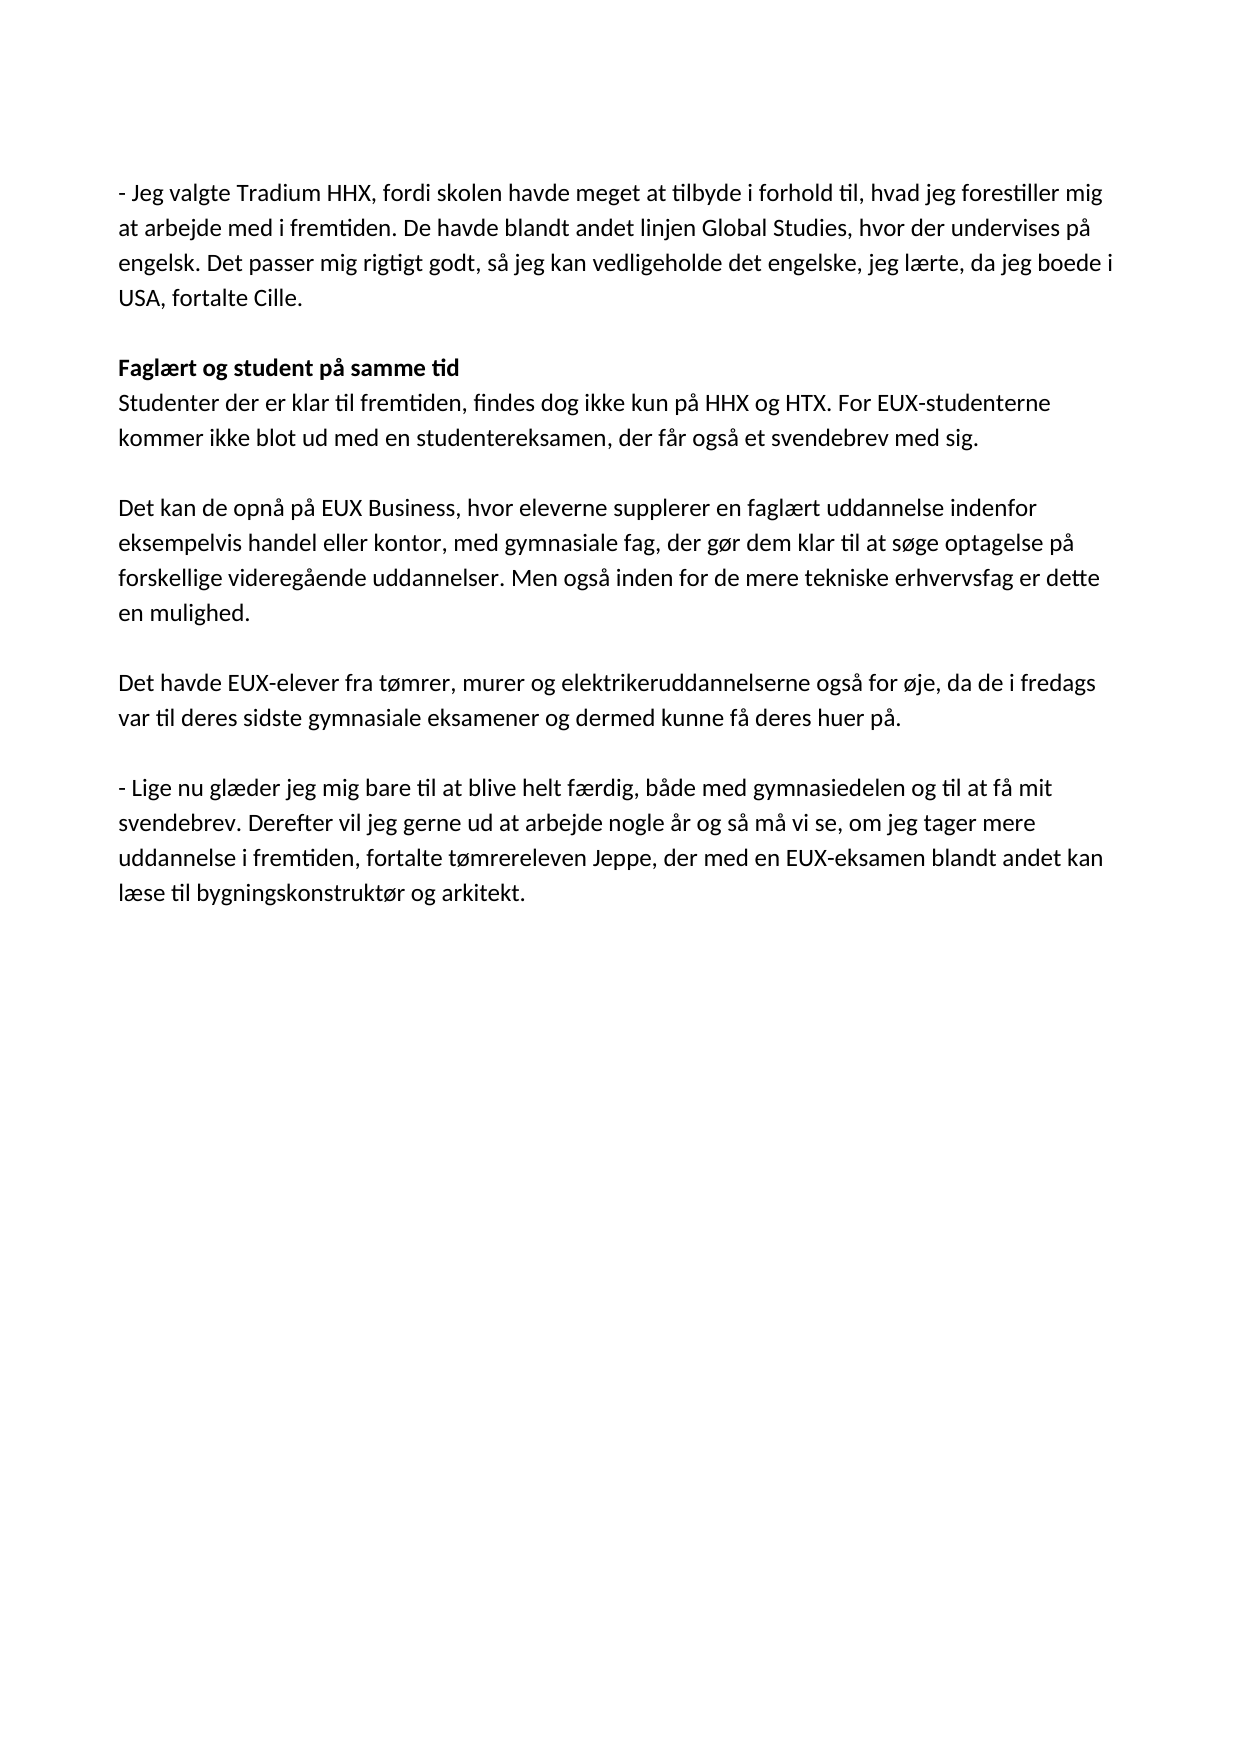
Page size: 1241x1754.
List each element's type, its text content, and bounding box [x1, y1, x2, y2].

text Det kan de opnå på EUX Business, hvor eleverne supplerer en faglært uddannelse indenfor eksempelvis handel eller kontor, med gymnasiale fag, der gør dem klar til at søge optagelse på forskellige videregående uddannelser. Men også inden for de mere tekniske erhvervsfag er dette en mulighed. [118, 492, 1122, 628]
text Faglært og student på samme tid [118, 352, 1122, 383]
text - Lige nu glæder jeg mig bare til at blive helt færdig, både med gymnasiedelen og til at få mit svendebrev. Derefter vil jeg gerne ud at arbejde nogle år og så må vi se, om jeg tager mere uddannelse i fremtiden, fortalte tømrereleven Jeppe, der med en EUX-eksamen blandt andet kan læse til bygningskonstruktør og arkitekt. [118, 772, 1122, 908]
text Studenter der er klar til fremtiden, findes dog ikke kun på HHX og HTX. For EUX-studenterne kommer ikke blot ud med en studentereksamen, der får også et svendebrev med sig. [118, 387, 1122, 453]
text Det havde EUX-elever fra tømrer, murer og elektrikeruddannelserne også for øje, da de i fredags var til deres sidste gymnasiale eksamener og dermed kunne få deres huer på. [118, 667, 1122, 733]
text - Jeg valgte Tradium HHX, fordi skolen havde meget at tilbyde i forhold til, hvad jeg forestiller mig at arbejde med i fremtiden. De havde blandt andet linjen Global Studies, hvor der undervises på engelsk. Det passer mig rigtigt godt, så jeg kan vedligeholde det engelske, jeg lærte, da jeg boede i USA, fortalte Cille. [118, 177, 1122, 313]
